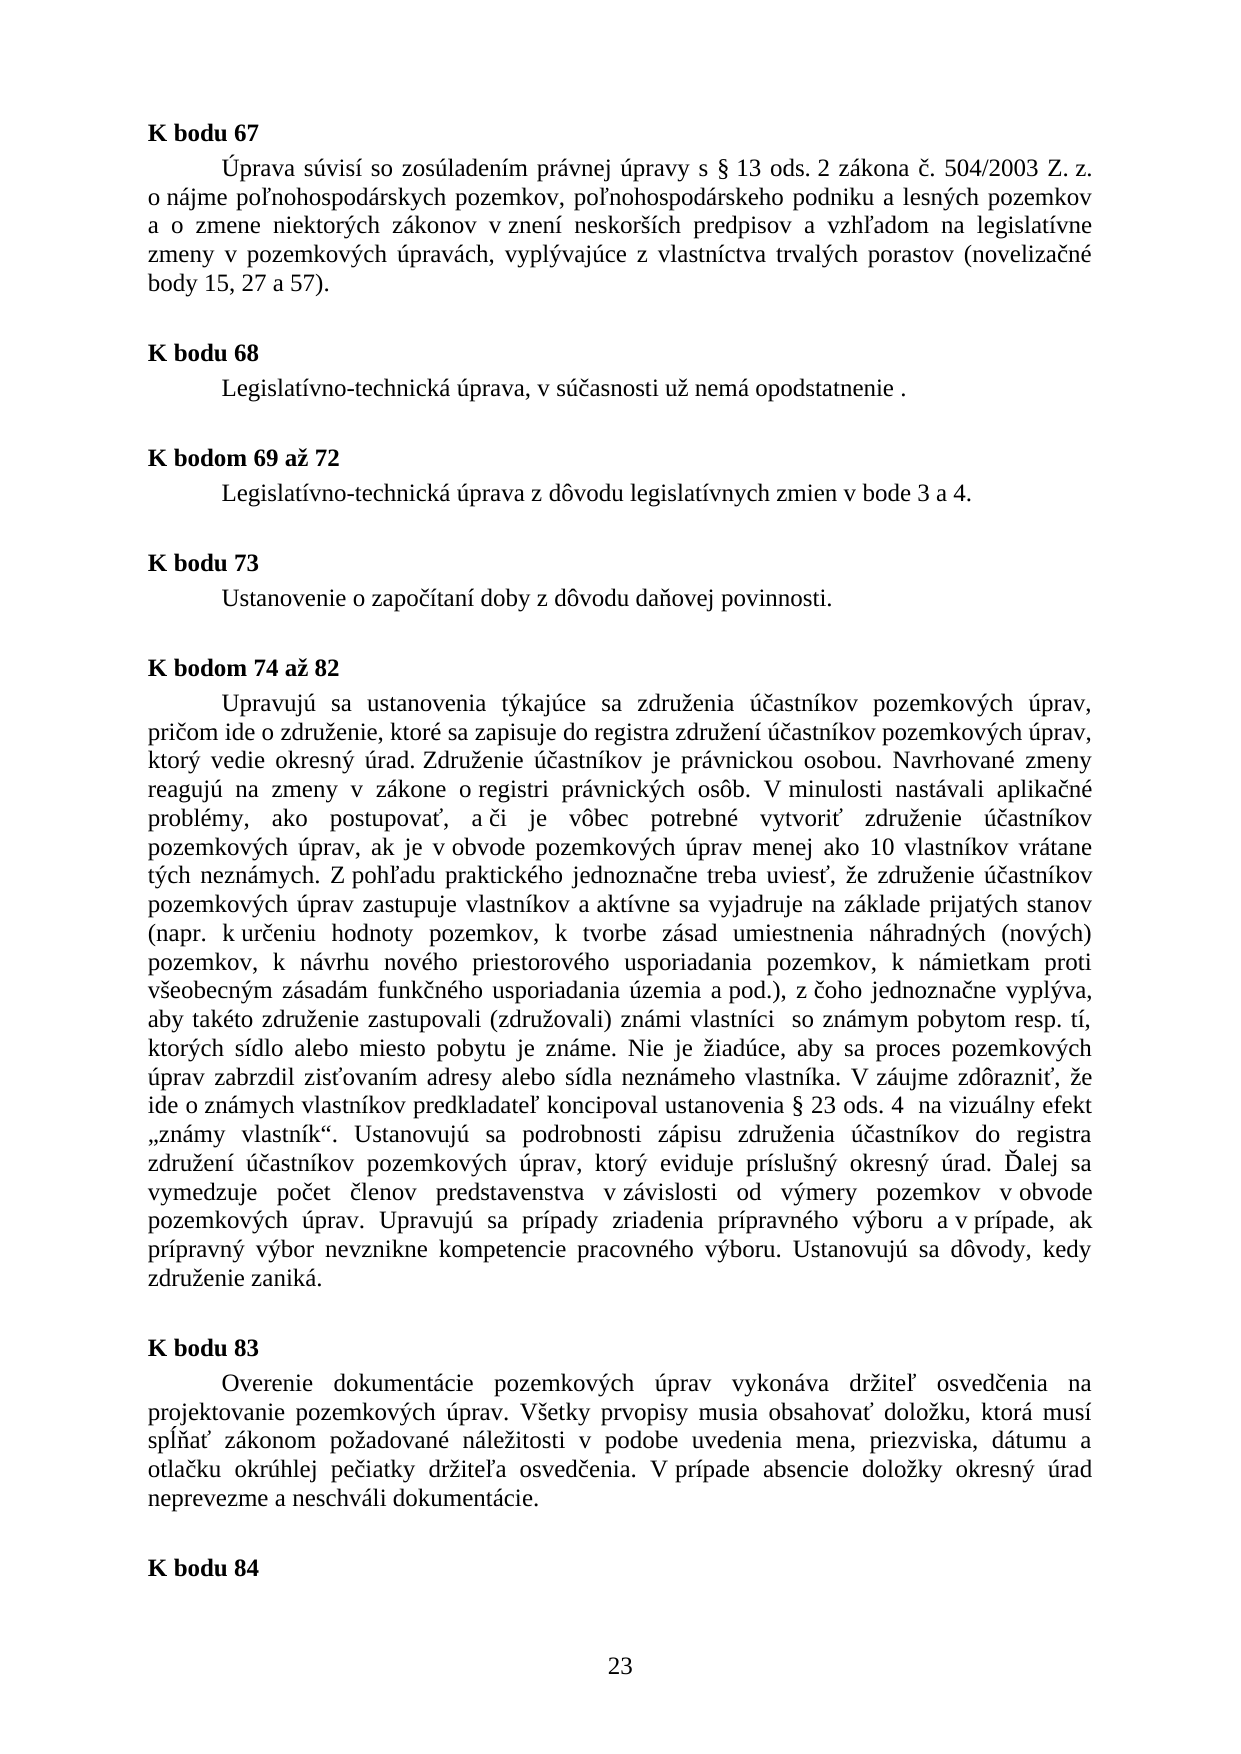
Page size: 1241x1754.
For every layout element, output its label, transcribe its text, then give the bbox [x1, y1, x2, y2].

text Úprava súvisí so zosúladením právnej úpravy s § 13 ods. 2 zákona č. 504/2003 Z. z. o nájme poľnohospodárskych pozemkov, poľnohospodárskeho podniku a lesných pozemkov a o zmene niektorých zákonov v znení neskorších predpisov a vzhľadom na legislatívne zmeny v pozemkových úpravách, vyplývajúce z vlastníctva trvalých porastov (novelizačné body 15, 27 a 57). [148, 153, 1092, 297]
text K bodu 73 [148, 548, 1092, 577]
text Ustanovenie o započítaní doby z dôvodu daňovej povinnosti. [148, 583, 1092, 612]
text K bodu 68 [148, 338, 1092, 367]
text K bodom 69 až 72 [148, 443, 1092, 472]
text Overenie dokumentácie pozemkových úprav vykonáva držiteľ osvedčenia na projektovanie pozemkových úprav. Všetky prvopisy musia obsahovať doložku, ktorá musí spĺňať zákonom požadované náležitosti v podobe uvedenia mena, priezviska, dátumu a otlačku okrúhlej pečiatky držiteľa osvedčenia. V prípade absencie doložky okresný úrad neprevezme a neschváli dokumentácie. [148, 1368, 1092, 1512]
text K bodom 74 až 82 [148, 653, 1092, 682]
text K bodu 84 [148, 1553, 1092, 1582]
text Legislatívno-technická úprava z dôvodu legislatívnych zmien v bode 3 a 4. [148, 478, 1092, 507]
text K bodu 83 [148, 1333, 1092, 1362]
text Legislatívno-technická úprava, v súčasnosti už nemá opodstatnenie . [148, 373, 1092, 402]
text K bodu 67 [148, 118, 1092, 147]
text Upravujú sa ustanovenia týkajúce sa združenia účastníkov pozemkových úprav, pričom ide o združenie, ktoré sa zapisuje do registra združení účastníkov pozemkových úprav, ktorý vedie okresný úrad. Združenie účastníkov je právnickou osobou. Navrhované zmeny reagujú na zmeny v zákone o registri právnických osôb. V minulosti nastávali aplikačné problémy, ako postupovať, a či je vôbec potrebné vytvoriť združenie účastníkov pozemkových úprav, ak je v obvode pozemkových úprav menej ako 10 vlastníkov vrátane tých neznámych. Z pohľadu praktického jednoznačne treba uviesť, že združenie účastníkov pozemkových úprav zastupuje vlastníkov a aktívne sa vyjadruje na základe prijatých stanov (napr. k určeniu hodnoty pozemkov, k tvorbe zásad umiestnenia náhradných (nových) pozemkov, k návrhu nového priestorového usporiadania pozemkov, k námietkam proti všeobecným zásadám funkčného usporiadania územia a pod.), z čoho jednoznačne vyplýva, aby takéto združenie zastupovali (združovali) známi vlastníci so známym pobytom resp. tí, ktorých sídlo alebo miesto pobytu je známe. Nie je žiadúce, aby sa proces pozemkových úprav zabrzdil zisťovaním adresy alebo sídla neznámeho vlastníka. V záujme zdôrazniť, že ide o známych vlastníkov predkladateľ koncipoval ustanovenia § 23 ods. 4 na vizuálny efekt „známy vlastník“. Ustanovujú sa podrobnosti zápisu združenia účastníkov do registra združení účastníkov pozemkových úprav, ktorý eviduje príslušný okresný úrad. Ďalej sa vymedzuje počet členov predstavenstva v závislosti od výmery pozemkov v obvode pozemkových úprav. Upravujú sa prípady zriadenia prípravného výboru a v prípade, ak prípravný výbor nevznikne kompetencie pracovného výboru. Ustanovujú sa dôvody, kedy združenie zaniká. [148, 688, 1092, 1292]
